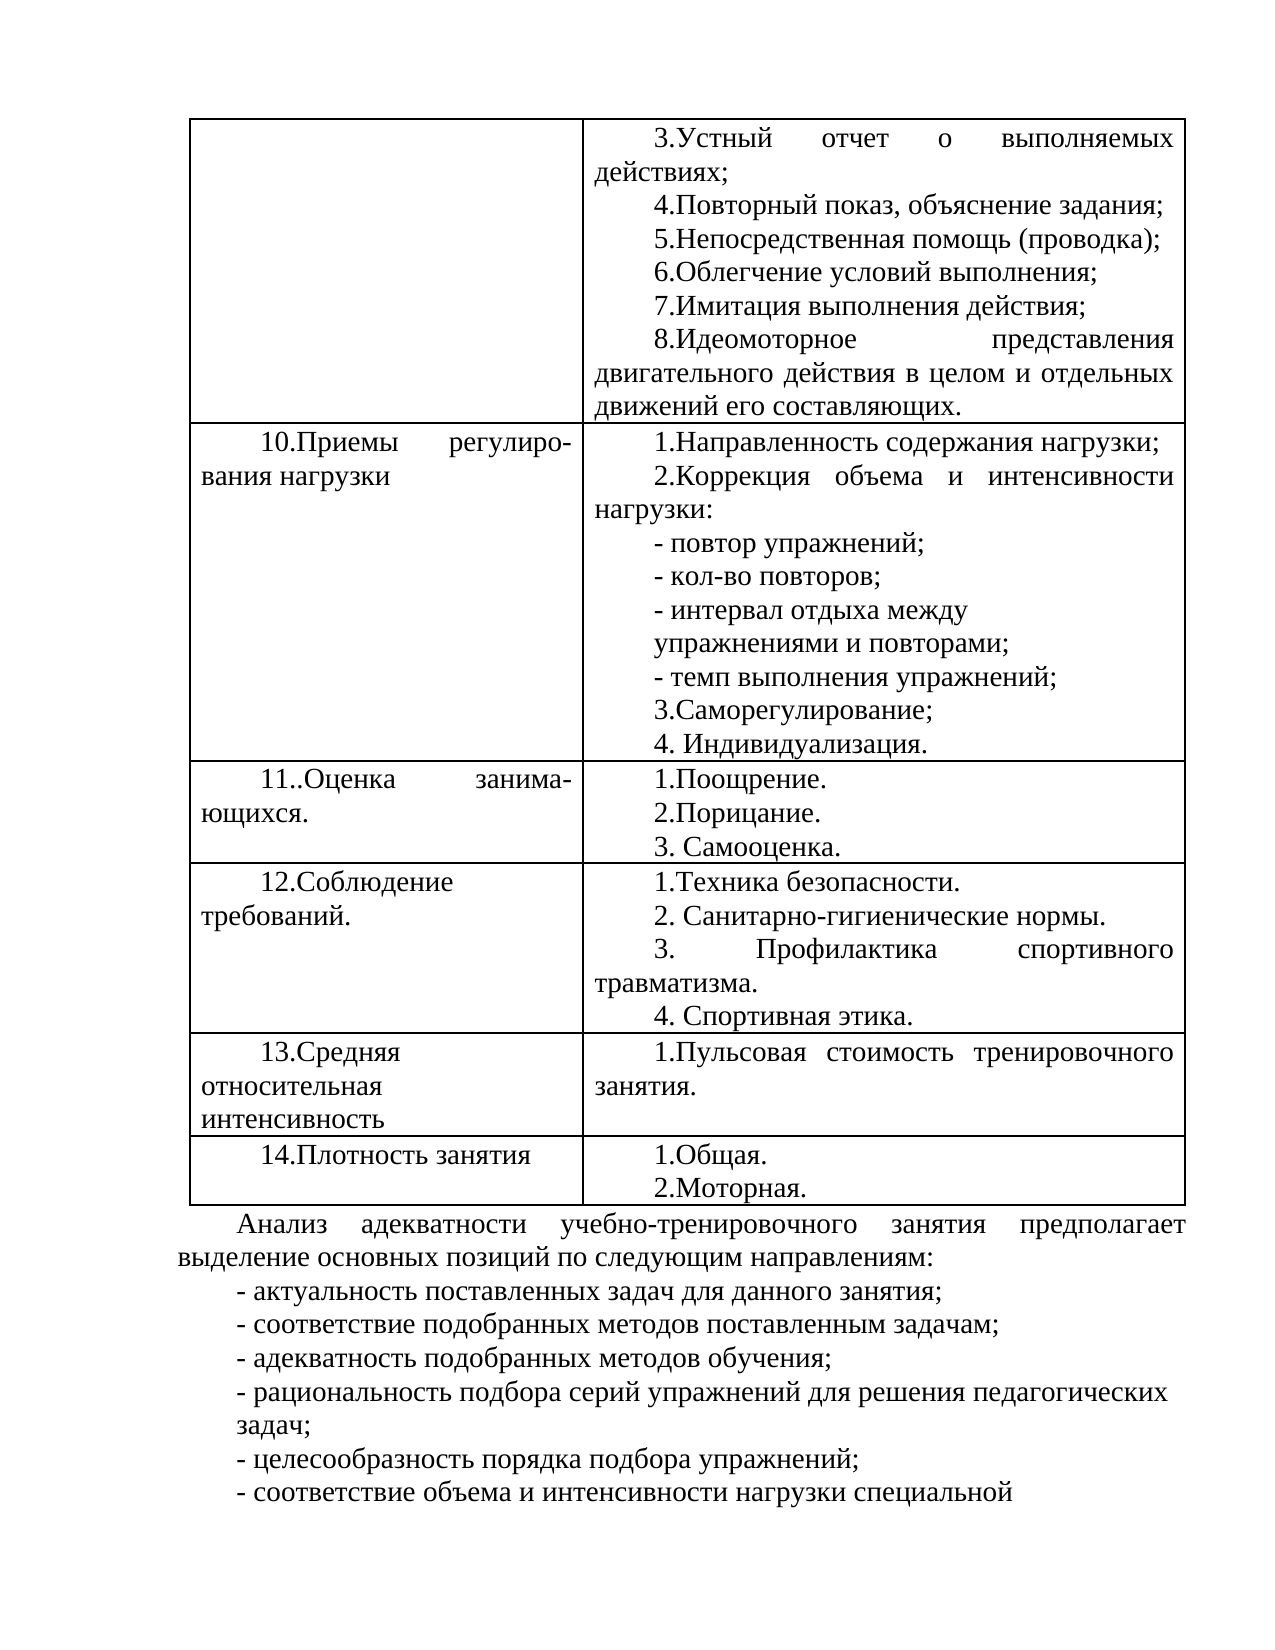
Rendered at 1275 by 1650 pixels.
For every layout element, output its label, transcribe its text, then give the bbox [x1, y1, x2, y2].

table_cell 1.Общая. 2.Моторная. [584, 1137, 1184, 1204]
text - соответствие подобранных методов поставленным задачам; [177, 1307, 1186, 1340]
text - целесообразность порядка подбора упражнений; [177, 1441, 1186, 1474]
text - соответствие объема и интенсивности нагрузки специальной [177, 1474, 1186, 1508]
text Анализ адекватности учебно-тренировочного занятия предполагает выделение основных позиций по следующим направлениям: [177, 1206, 1186, 1273]
table_cell 14.Плотность занятия [191, 1137, 582, 1204]
table_cell 1.Пульсовая стоимость тренировочного занятия. [584, 1034, 1184, 1135]
text задач; [177, 1407, 1186, 1441]
text - актуальность поставленных задач для данного занятия; [177, 1273, 1186, 1307]
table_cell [191, 120, 582, 422]
table_cell 13.Средняя относительная интенсивность [191, 1034, 582, 1135]
table_cell 11..Оценка занима-ющихся. [191, 762, 582, 862]
table_cell 12.Соблюдение требований. [191, 864, 582, 1032]
table_cell 1.Поощрение. 2.Порицание. 3. Самооценка. [584, 762, 1184, 862]
table_cell 1.Направленность содержания нагрузки; 2.Коррекция объема и интенсивности нагрузки: - повтор упражнений; - кол-во повторов; - интервал отдыха между упражнениями и повторами; - темп выполнения упражнений; 3.Саморегулирование; 4. Индивидуализация. [584, 424, 1184, 759]
table_cell 10.Приемы регулиро-вания нагрузки [191, 424, 582, 759]
text - рациональность подбора серий упражнений для решения педагогических [177, 1374, 1186, 1407]
text - адекватность подобранных методов обучения; [177, 1340, 1186, 1374]
table_cell 1.Техника безопасности. 2. Санитарно-гигиенические нормы. 3. Профилактика спортивного травматизма. 4. Спортивная этика. [584, 864, 1184, 1032]
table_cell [584, 120, 1184, 422]
